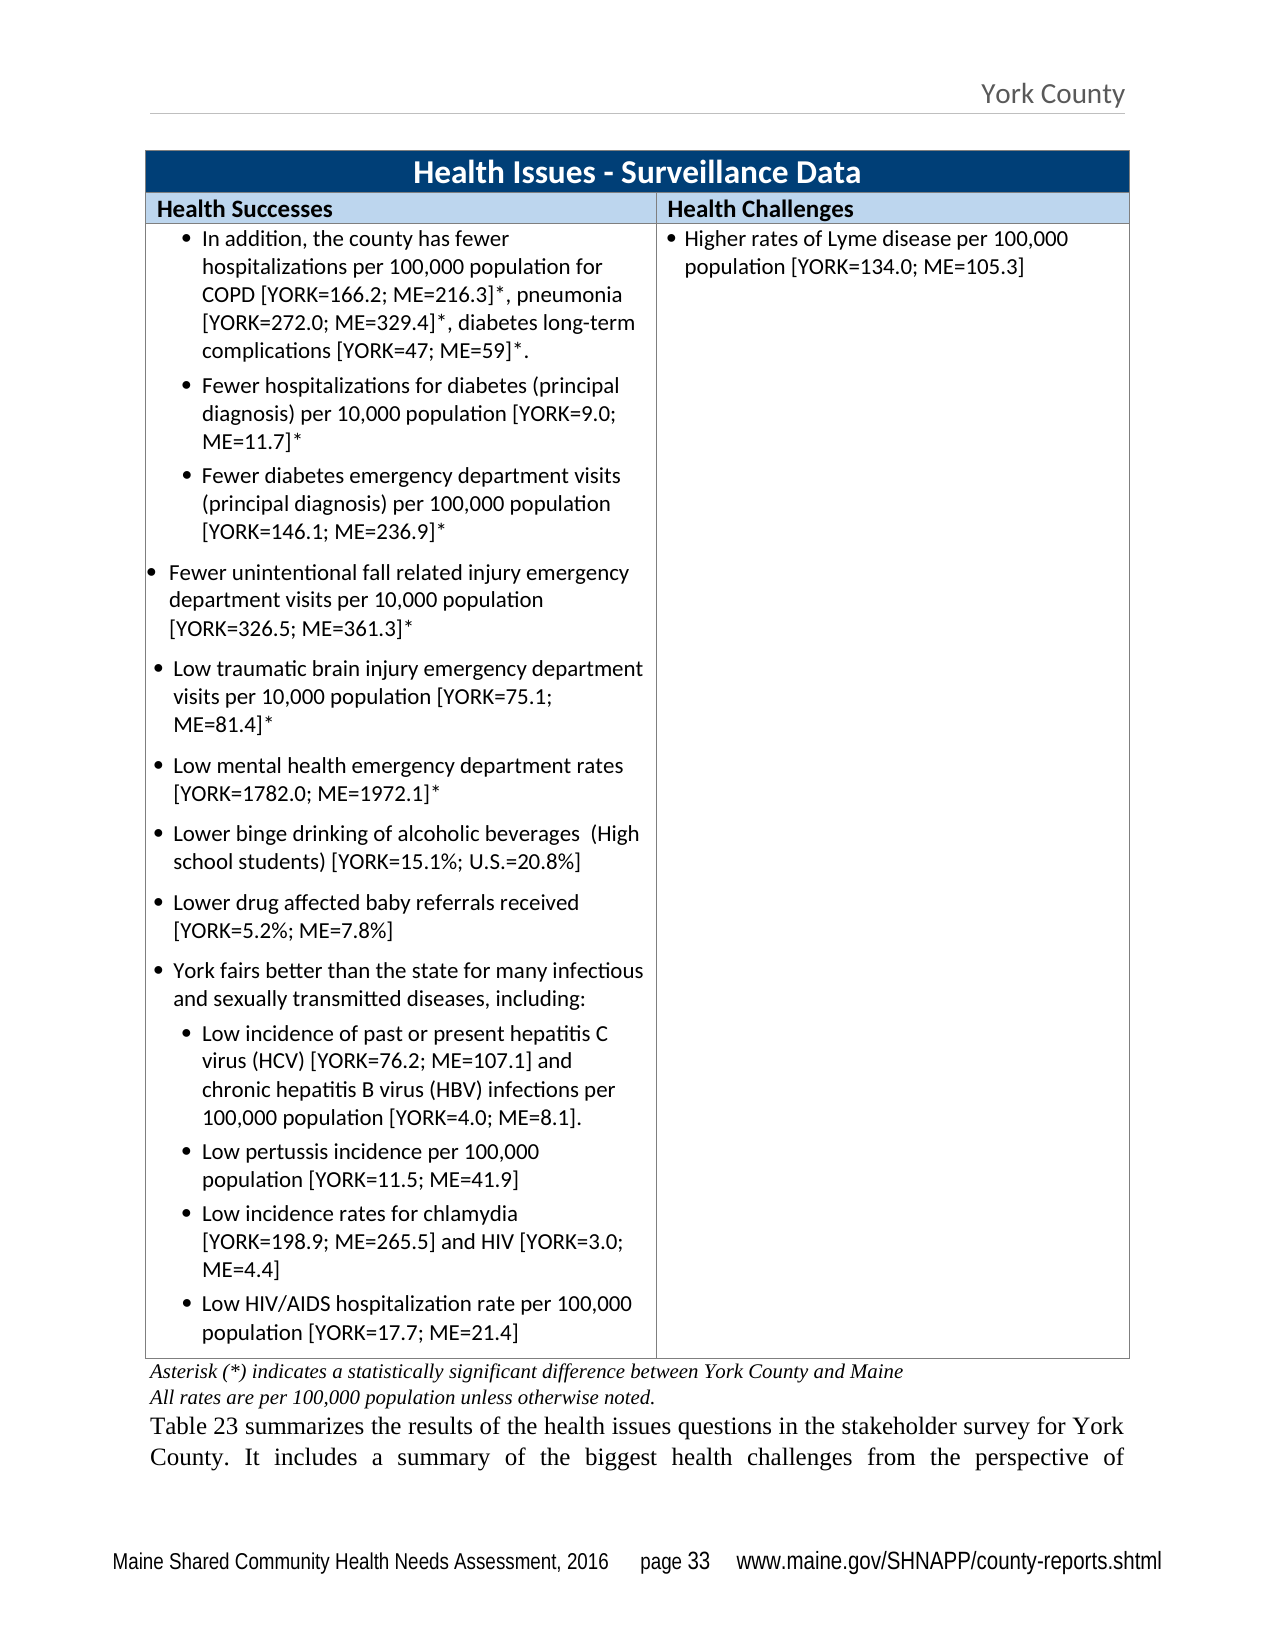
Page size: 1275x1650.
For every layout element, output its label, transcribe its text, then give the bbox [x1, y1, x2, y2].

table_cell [146, 224, 656, 1358]
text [150, 1411, 1125, 1471]
text All rates are per 100,000 population unless otherwise noted. [150, 1385, 1125, 1409]
table_cell Health Challenges [657, 193, 1129, 223]
table_header Health Issues - Surveillance Data [146, 151, 1129, 192]
table_cell Health Successes [146, 193, 656, 223]
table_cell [657, 224, 1129, 1358]
text Asterisk (*) indicates a statistically significant difference between York County and Maine [150, 1359, 1125, 1383]
